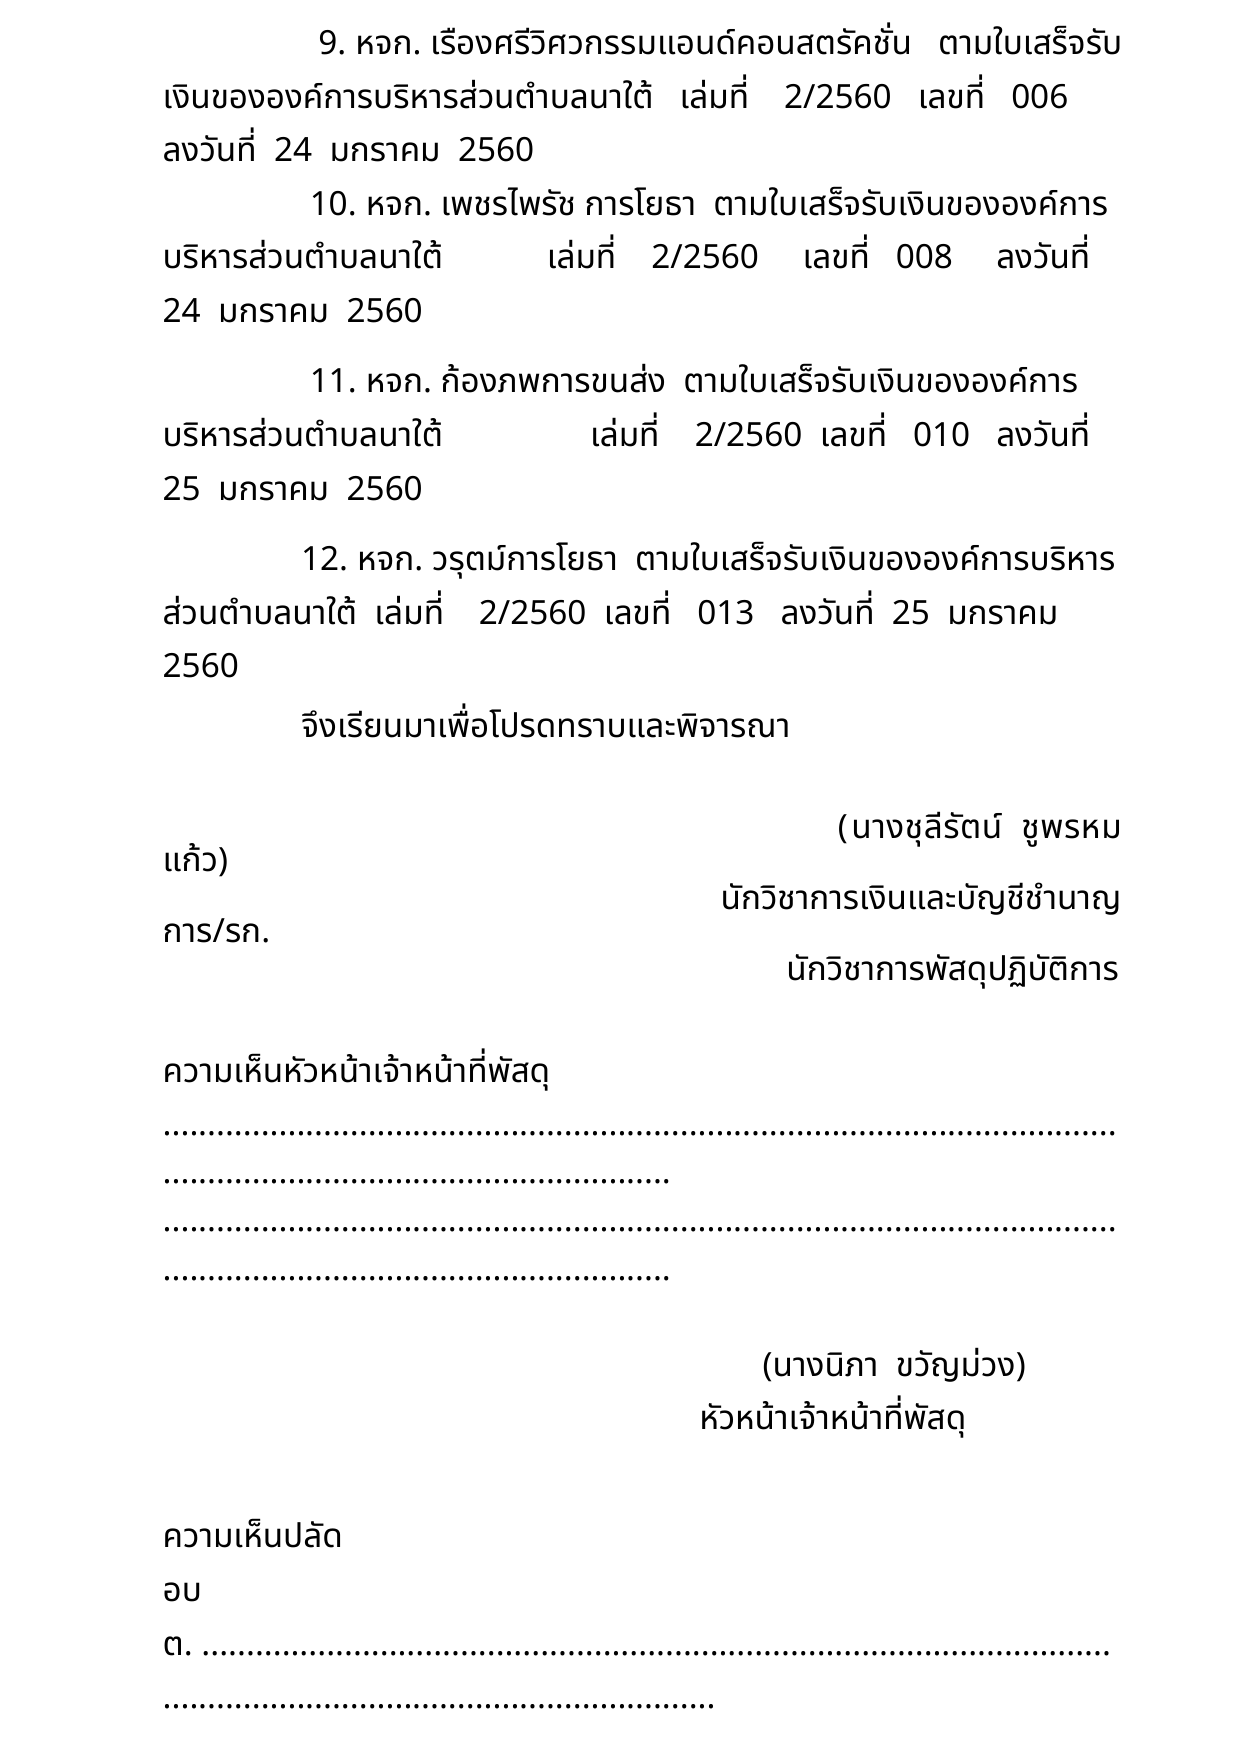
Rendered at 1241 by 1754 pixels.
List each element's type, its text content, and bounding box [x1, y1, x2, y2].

text หัวหน้าเจ้าหน้าที่พัสดุ [162, 1394, 1122, 1445]
text 12. หจก. วรุตม์การโยธา ตามใบเสร็จรับเงินขององค์การบริหารส่วนตำบลนาใต้ เล่มที่ 2/2560 เลขที่ 013 ลงวันที่ 25 มกราคม 2560 [162, 535, 1122, 687]
text (นางนิภา ขวัญม่วง) [162, 1341, 1122, 1391]
text 10. หจก. เพชรไพรัช การโยธา ตามใบเสร็จรับเงินขององค์การบริหารส่วนตำบลนาใต้ เล่มที่ 2/2560 เลขที่ 008 ลงวันที่ 24 มกราคม 2560 [162, 180, 1122, 338]
text ความเห็นหัวหน้าเจ้าหน้าที่พัสดุ [162, 1047, 1122, 1097]
text 11. หจก. ก้องภพการขนส่ง ตามใบเสร็จรับเงินขององค์การบริหารส่วนตำบลนาใต้ เล่มที่ 2/2560 เลขที่ 010 ลงวันที่ 25 มกราคม 2560 [162, 357, 1122, 515]
text ความเห็นปลัด อบต. .................................................................................................................................................................... [162, 1512, 1122, 1718]
text 9. หจก. เรืองศรีวิศวกรรมแอนด์คอนสตรัคชั่น ตามใบเสร็จรับเงินขององค์การบริหารส่วนตำบลนาใต้ เล่มที่ 2/2560 เลขที่ 006 ลงวันที่ 24 มกราคม 2560 [162, 19, 1122, 177]
text (นางชุลีรัตน์ ชูพรหมแก้ว) [162, 812, 1122, 878]
text นักวิชาการเงินและบัญชีชำนาญการ/รก. [162, 882, 1122, 949]
text จึงเรียนมาเพื่อโปรดทราบและพิจารณา [162, 702, 1122, 753]
text นักวิชาการพัสดุปฏิบัติการ [162, 953, 1122, 987]
